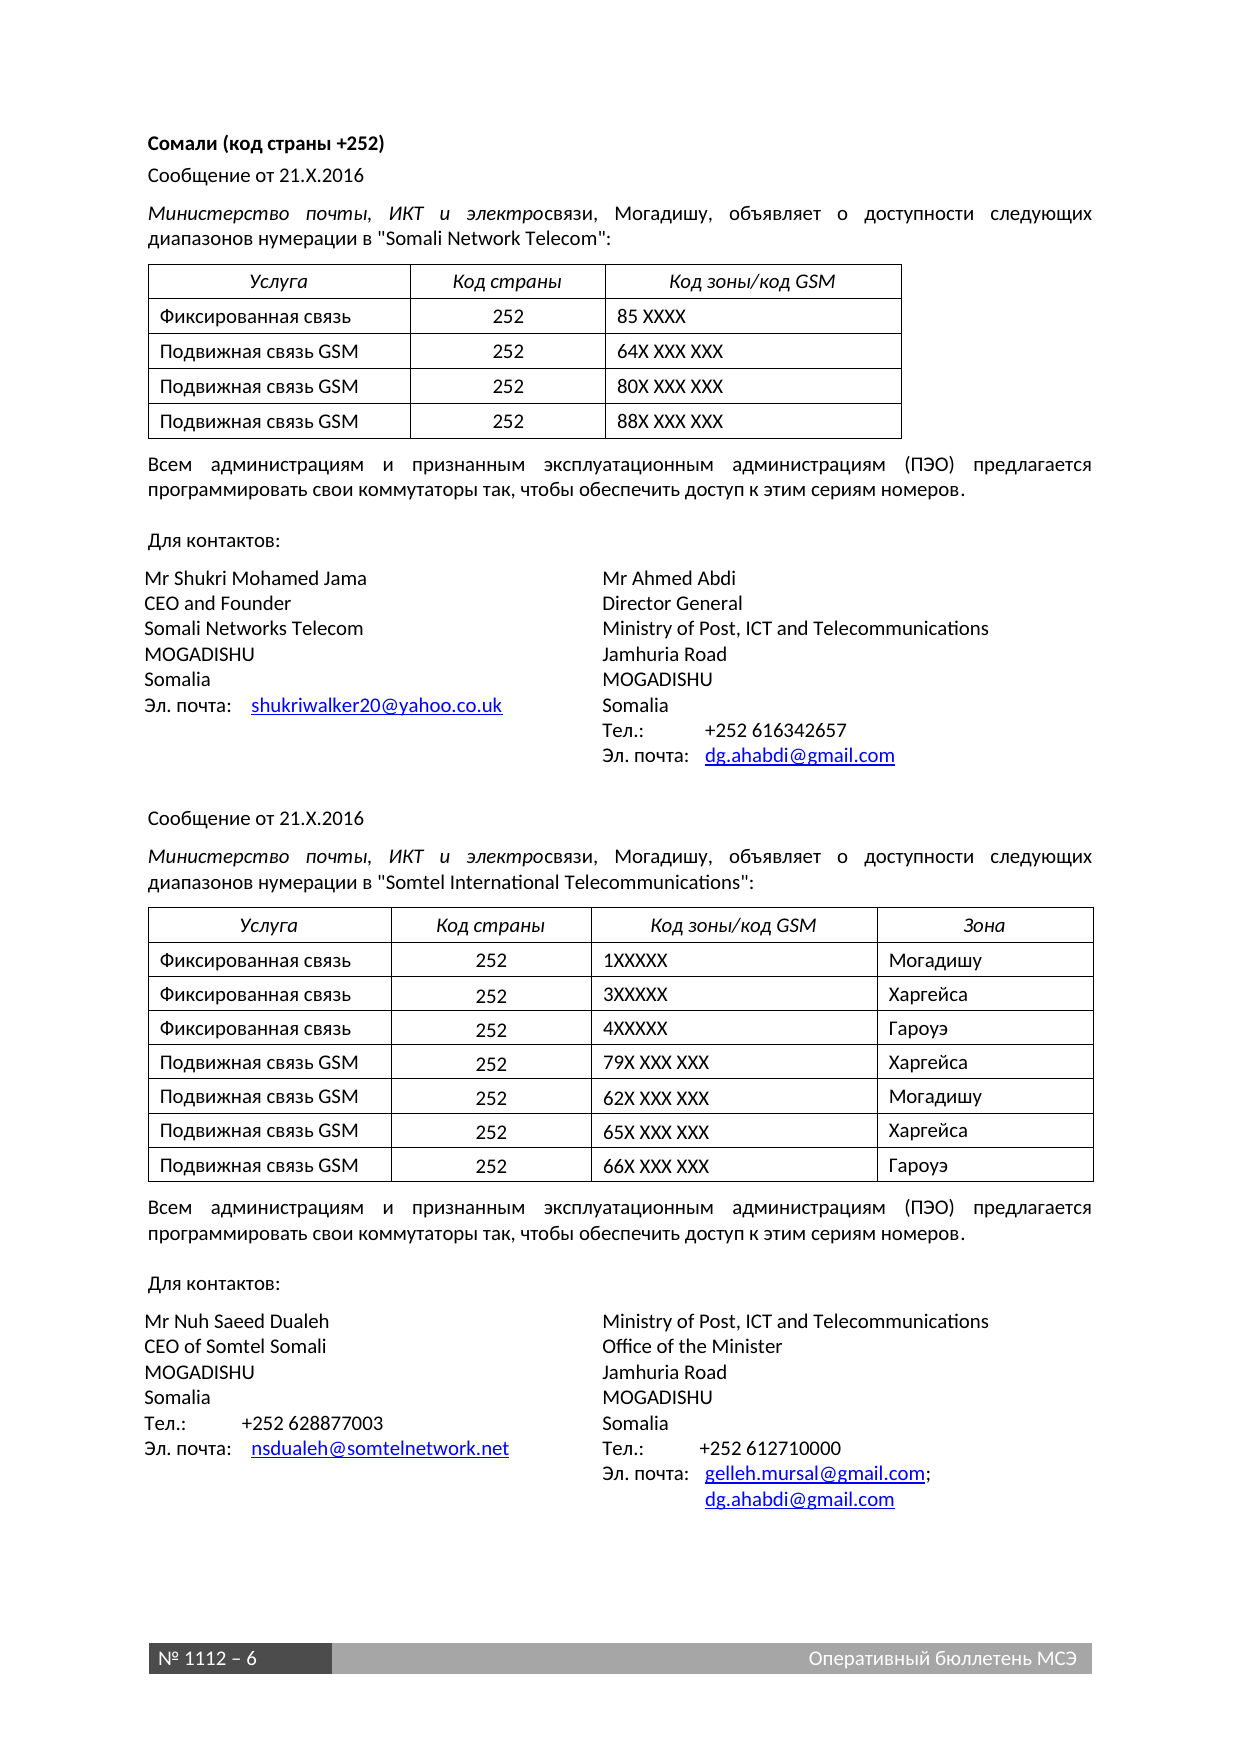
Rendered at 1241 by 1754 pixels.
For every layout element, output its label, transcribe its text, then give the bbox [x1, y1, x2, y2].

table_cell Харгейса [878, 1045, 1093, 1078]
table_cell 252 [392, 1079, 591, 1112]
table_cell 252 [392, 1011, 591, 1044]
table_cell 252 [392, 1114, 591, 1147]
text Министерство почты, ИКТ и электросвязи, Могадишу, объявляет о доступности следующих диапазонов нумерации в "Somtel International Telecommunications": [148, 843, 1092, 894]
text Для контактов: [148, 527, 1092, 552]
table_header Услуга [149, 908, 391, 942]
text Сомали (код страны +252) [148, 131, 1092, 156]
table_cell Подвижная связь GSM [149, 369, 410, 403]
table_cell Подвижная связь GSM [149, 404, 410, 437]
table_cell 252 [411, 334, 605, 368]
table_cell 252 [392, 1148, 591, 1181]
table_cell Подвижная связь GSM [149, 1114, 391, 1147]
table_header Ministry of Post, ICT and Telecommunications Office of the Minister Jamhuria Road MOGADISHU Somalia Тел.: +252 612710000 Эл. почта: gelleh.mursal@gmail.com; dg.ahabdi@gmail.com [591, 1308, 1093, 1511]
table_cell Подвижная связь GSM [149, 1148, 391, 1181]
table_header Зона [878, 908, 1093, 942]
table_header Код зоны/код GSM [606, 265, 901, 298]
table_cell Гароуэ [878, 1148, 1093, 1181]
table_cell 64X XXX XXX [606, 334, 901, 368]
table_header Услуга [149, 265, 410, 298]
table_header Код зоны/код GSM [592, 908, 877, 942]
table_cell 79X XXX XXX [592, 1045, 877, 1078]
table_cell Могадишу [878, 1079, 1093, 1112]
table_cell 252 [392, 1045, 591, 1078]
table_cell 4XXXXX [592, 1011, 877, 1044]
table_header Код страны [392, 908, 591, 942]
table_cell 252 [392, 977, 591, 1010]
table_cell 252 [411, 404, 605, 437]
table_cell 80X XXX XXX [606, 369, 901, 403]
table_cell 85 XXXX [606, 299, 901, 333]
table_cell Фиксированная связь [149, 299, 410, 333]
text Министерство почты, ИКТ и электросвязи, Могадишу, объявляет о доступности следующих диапазонов нумерации в "Somali Network Telecom": [148, 200, 1092, 251]
table_cell 66X XXX XXX [592, 1148, 877, 1181]
table_cell Гароуэ [878, 1011, 1093, 1044]
table_cell 62X XXX XXX [592, 1079, 877, 1112]
table_cell 88X XXX XXX [606, 404, 901, 437]
table_header Mr Ahmed Abdi Director General Ministry of Post, ICT and Telecommunications Jamhuria Road MOGADISHU Somalia Тел.: +252 616342657 Эл. почта: dg.ahabdi@gmail.com [591, 552, 1093, 768]
table_cell 1XXXXX [592, 943, 877, 976]
text Сообщение от 21.X.2016 [148, 162, 1092, 188]
table_cell Харгейса [878, 1114, 1093, 1147]
table_header Код страны [411, 265, 605, 298]
table_cell 65X XXX XXX [592, 1114, 877, 1147]
table_cell Харгейса [878, 977, 1093, 1010]
table_header Mr Nuh Saeed Dualeh CEO of Somtel Somali MOGADISHU Somalia Тел.: +252 628877003 Эл. почта: nsdualeh@somtelnetwork.net [133, 1308, 591, 1511]
table_cell Подвижная связь GSM [149, 1079, 391, 1112]
table_cell 252 [411, 299, 605, 333]
table_cell Фиксированная связь [149, 977, 391, 1010]
table_cell Фиксированная связь [149, 1011, 391, 1044]
table_header Mr Shukri Mohamed Jama CEO and Founder Somali Networks Telecom MOGADISHU Somalia Эл. почта: shukriwalker20@yahoo.co.uk [133, 552, 591, 768]
table_cell Могадишу [878, 943, 1093, 976]
table_cell Подвижная связь GSM [149, 1045, 391, 1078]
table_cell 252 [411, 369, 605, 403]
table_cell 3XXXXX [592, 977, 877, 1010]
text Сообщение от 21.X.2016 [148, 806, 1092, 831]
table_cell Фиксированная связь [149, 943, 391, 976]
table_cell 252 [392, 943, 591, 976]
table_cell Подвижная связь GSM [149, 334, 410, 368]
text Для контактов: [148, 1270, 1092, 1296]
